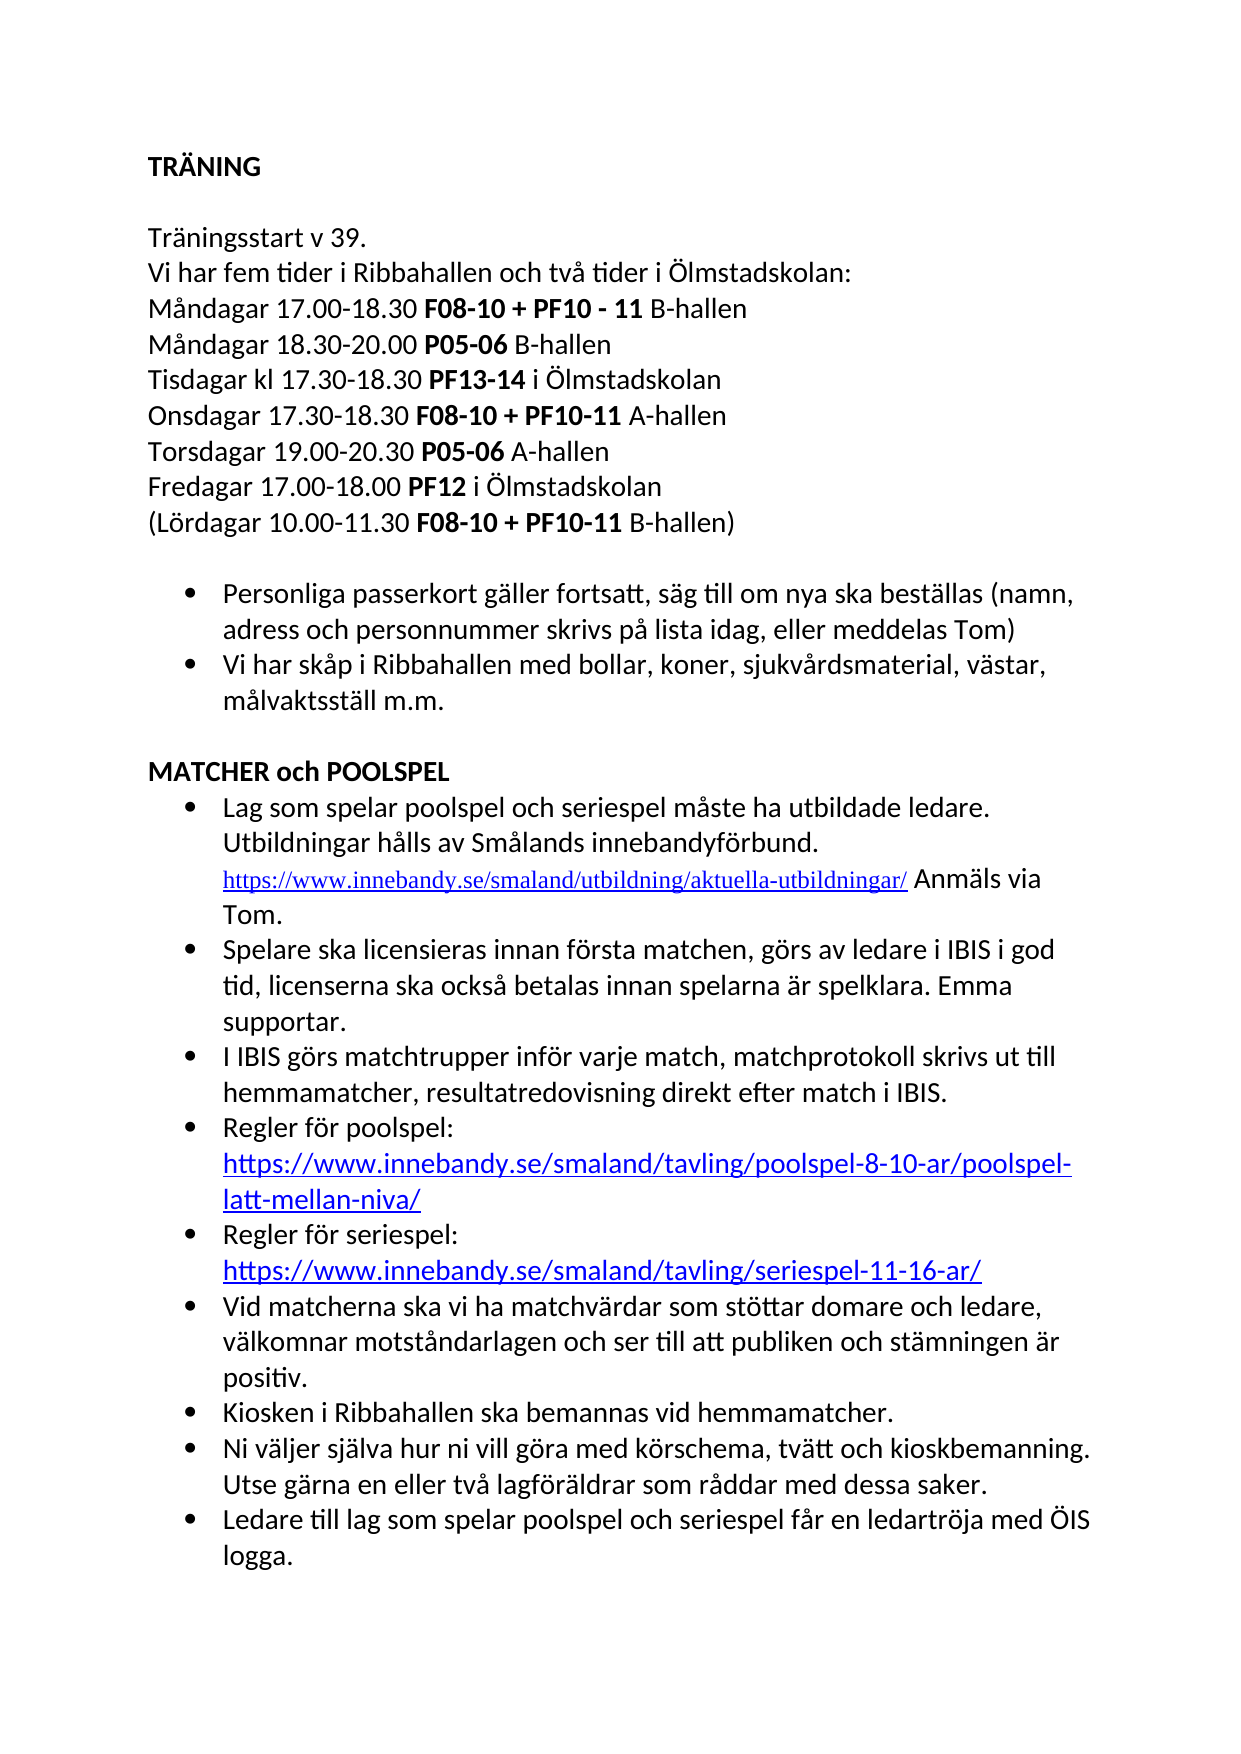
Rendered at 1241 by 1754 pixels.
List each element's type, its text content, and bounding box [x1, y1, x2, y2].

list Lag som spelar poolspel och seriespel måste ha utbildade ledare. Utbildningar hålls av Smålands innebandyförbund. https://www.innebandy.se/smaland/utbildning/aktuella-utbildningar/ Anmäls via Tom. [185, 789, 1093, 931]
text MATCHER och POOLSPEL [148, 753, 1093, 789]
text Träningsstart v 39. [148, 219, 1093, 254]
text Vi har fem tider i Ribbahallen och två tider i Ölmstadskolan: [148, 254, 1093, 290]
list Ledare till lag som spelar poolspel och seriespel får en ledartröja med ÖIS logga. [185, 1501, 1093, 1573]
text (Lördagar 10.00-11.30 F08-10 + PF10-11 B-hallen) [148, 504, 1093, 539]
list Ni väljer själva hur ni vill göra med körschema, tvätt och kioskbemanning. Utse gärna en eller två lagföräldrar som råddar med dessa saker. [185, 1430, 1093, 1501]
list Personliga passerkort gäller fortsatt, säg till om nya ska beställas (namn, adress och personnummer skrivs på lista idag, eller meddelas Tom) [185, 575, 1093, 646]
list Spelare ska licensieras innan första matchen, görs av ledare i IBIS i god tid, licenserna ska också betalas innan spelarna är spelklara. Emma supportar. [185, 931, 1093, 1038]
text Torsdagar 19.00-20.30 P05-06 A-hallen [148, 433, 1093, 468]
text Tisdagar kl 17.30-18.30 PF13-14 i Ölmstadskolan [148, 361, 1093, 397]
list Regler för seriespel: https://www.innebandy.se/smaland/tavling/seriespel-11-16-ar/ [185, 1216, 1093, 1288]
list Regler för poolspel: https://www.innebandy.se/smaland/tavling/poolspel-8-10-ar/poolspel-latt-mellan-niva/ [185, 1109, 1093, 1216]
list Vid matcherna ska vi ha matchvärdar som stöttar domare och ledare, välkomnar motståndarlagen och ser till att publiken och stämningen är positiv. [185, 1288, 1093, 1394]
list Vi har skåp i Ribbahallen med bollar, koner, sjukvårdsmaterial, västar, målvaktsställ m.m. [185, 646, 1093, 718]
text TRÄNING [148, 148, 1093, 183]
text Måndagar 18.30-20.00 P05-06 B-hallen [148, 326, 1093, 361]
list Kiosken i Ribbahallen ska bemannas vid hemmamatcher. [185, 1394, 1093, 1430]
list I IBIS görs matchtrupper inför varje match, matchprotokoll skrivs ut till hemmamatcher, resultatredovisning direkt efter match i IBIS. [185, 1038, 1093, 1109]
text Fredagar 17.00-18.00 PF12 i Ölmstadskolan [148, 468, 1093, 504]
text Onsdagar 17.30-18.30 F08-10 + PF10-11 A-hallen [148, 397, 1093, 433]
text Måndagar 17.00-18.30 F08-10 + PF10 - 11 B-hallen [148, 290, 1093, 326]
